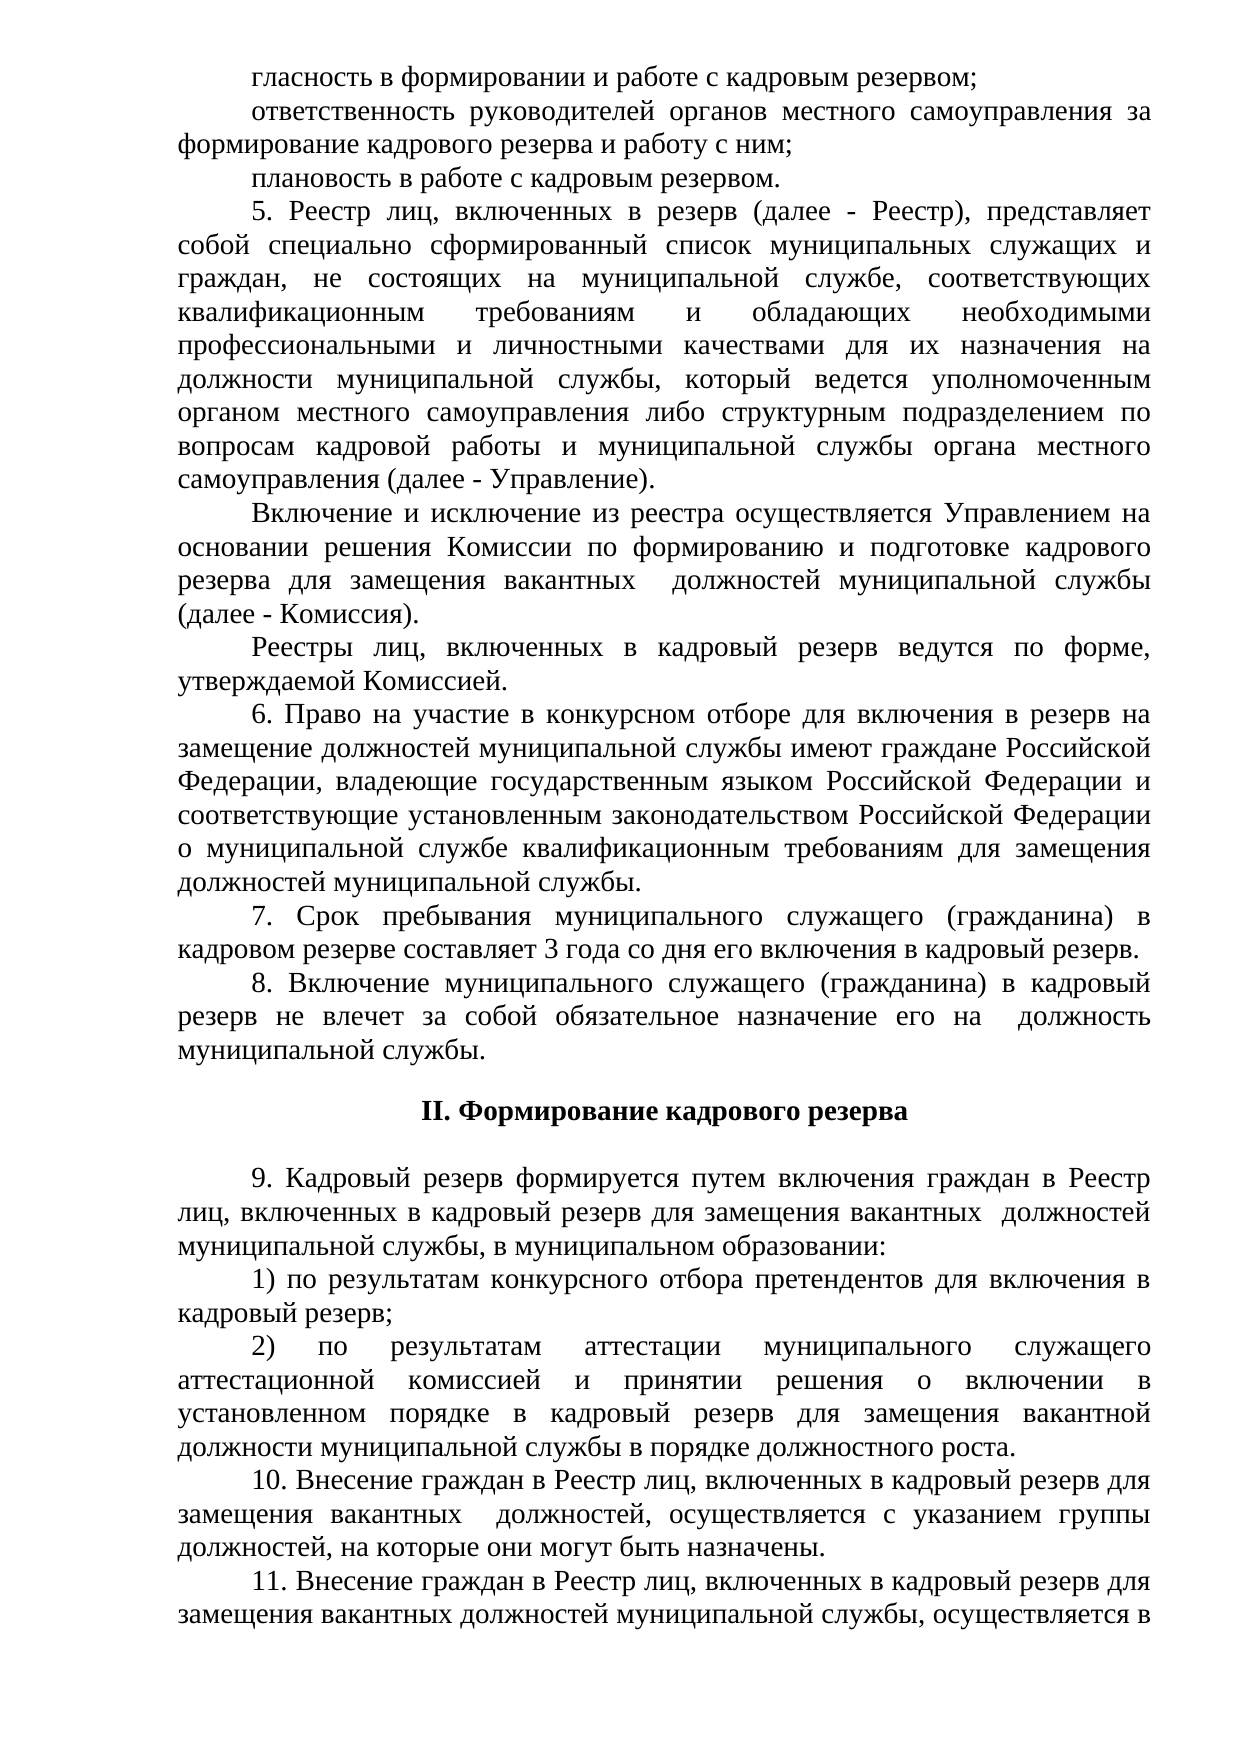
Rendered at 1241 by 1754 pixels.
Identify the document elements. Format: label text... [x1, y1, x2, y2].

text ответственность руководителей органов местного самоуправления за формирование кадрового резерва и работу с ним; [177, 93, 1152, 160]
text 6. Право на участие в конкурсном отборе для включения в резерв на замещение должностей муниципальной службы имеют граждане Российской Федерации, владеющие государственным языком Российской Федерации и соответствующие установленным законодательством Российской Федерации о муниципальной службе квалификационным требованиям для замещения должностей муниципальной службы. [177, 696, 1152, 898]
text 10. Внесение граждан в Реестр лиц, включенных в кадровый резерв для замещения вакантных должностей, осуществляется с указанием группы должностей, на которые они могут быть назначены. [177, 1462, 1152, 1563]
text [177, 1563, 1152, 1630]
text 5. Реестр лиц, включенных в резерв (далее - Реестр), представляет собой специально сформированный список муниципальных служащих и граждан, не состоящих на муниципальной службе, соответствующих квалификационным требованиям и обладающих необходимыми профессиональными и личностными качествами для их назначения на должности муниципальной службы, который ведется уполномоченным органом местного самоуправления либо структурным подразделением по вопросам кадровой работы и муниципальной службы органа местного самоуправления (далее - Управление). [177, 193, 1152, 495]
text 9. Кадровый резерв формируется путем включения граждан в Реестр лиц, включенных в кадровый резерв для замещения вакантных должностей муниципальной службы, в муниципальном образовании: [177, 1161, 1152, 1261]
text плановость в работе с кадровым резервом. [177, 160, 1152, 193]
text II. Формирование кадрового резерва [177, 1093, 1152, 1127]
text Реестры лиц, включенных в кадровый резерв ведутся по форме, утверждаемой Комиссией. [177, 629, 1152, 696]
text 7. Срок пребывания муниципального служащего (гражданина) в кадровом резерве составляет 3 года со дня его включения в кадровый резерв. [177, 898, 1152, 965]
text 1) по результатам конкурсного отбора претендентов для включения в кадровый резерв; [177, 1261, 1152, 1328]
text гласность в формировании и работе с кадровым резервом; [177, 59, 1152, 93]
text 8. Включение муниципального служащего (гражданина) в кадровый резерв не влечет за собой обязательное назначение его на должность муниципальной службы. [177, 965, 1152, 1065]
text 2) по результатам аттестации муниципального служащего аттестационной комиссией и принятии решения о включении в установленном порядке в кадровый резерв для замещения вакантной должности муниципальной службы в порядке должностного роста. [177, 1328, 1152, 1462]
text Включение и исключение из реестра осуществляется Управлением на основании решения Комиссии по формированию и подготовке кадрового резерва для замещения вакантных должностей муниципальной службы (далее - Комиссия). [177, 495, 1152, 629]
